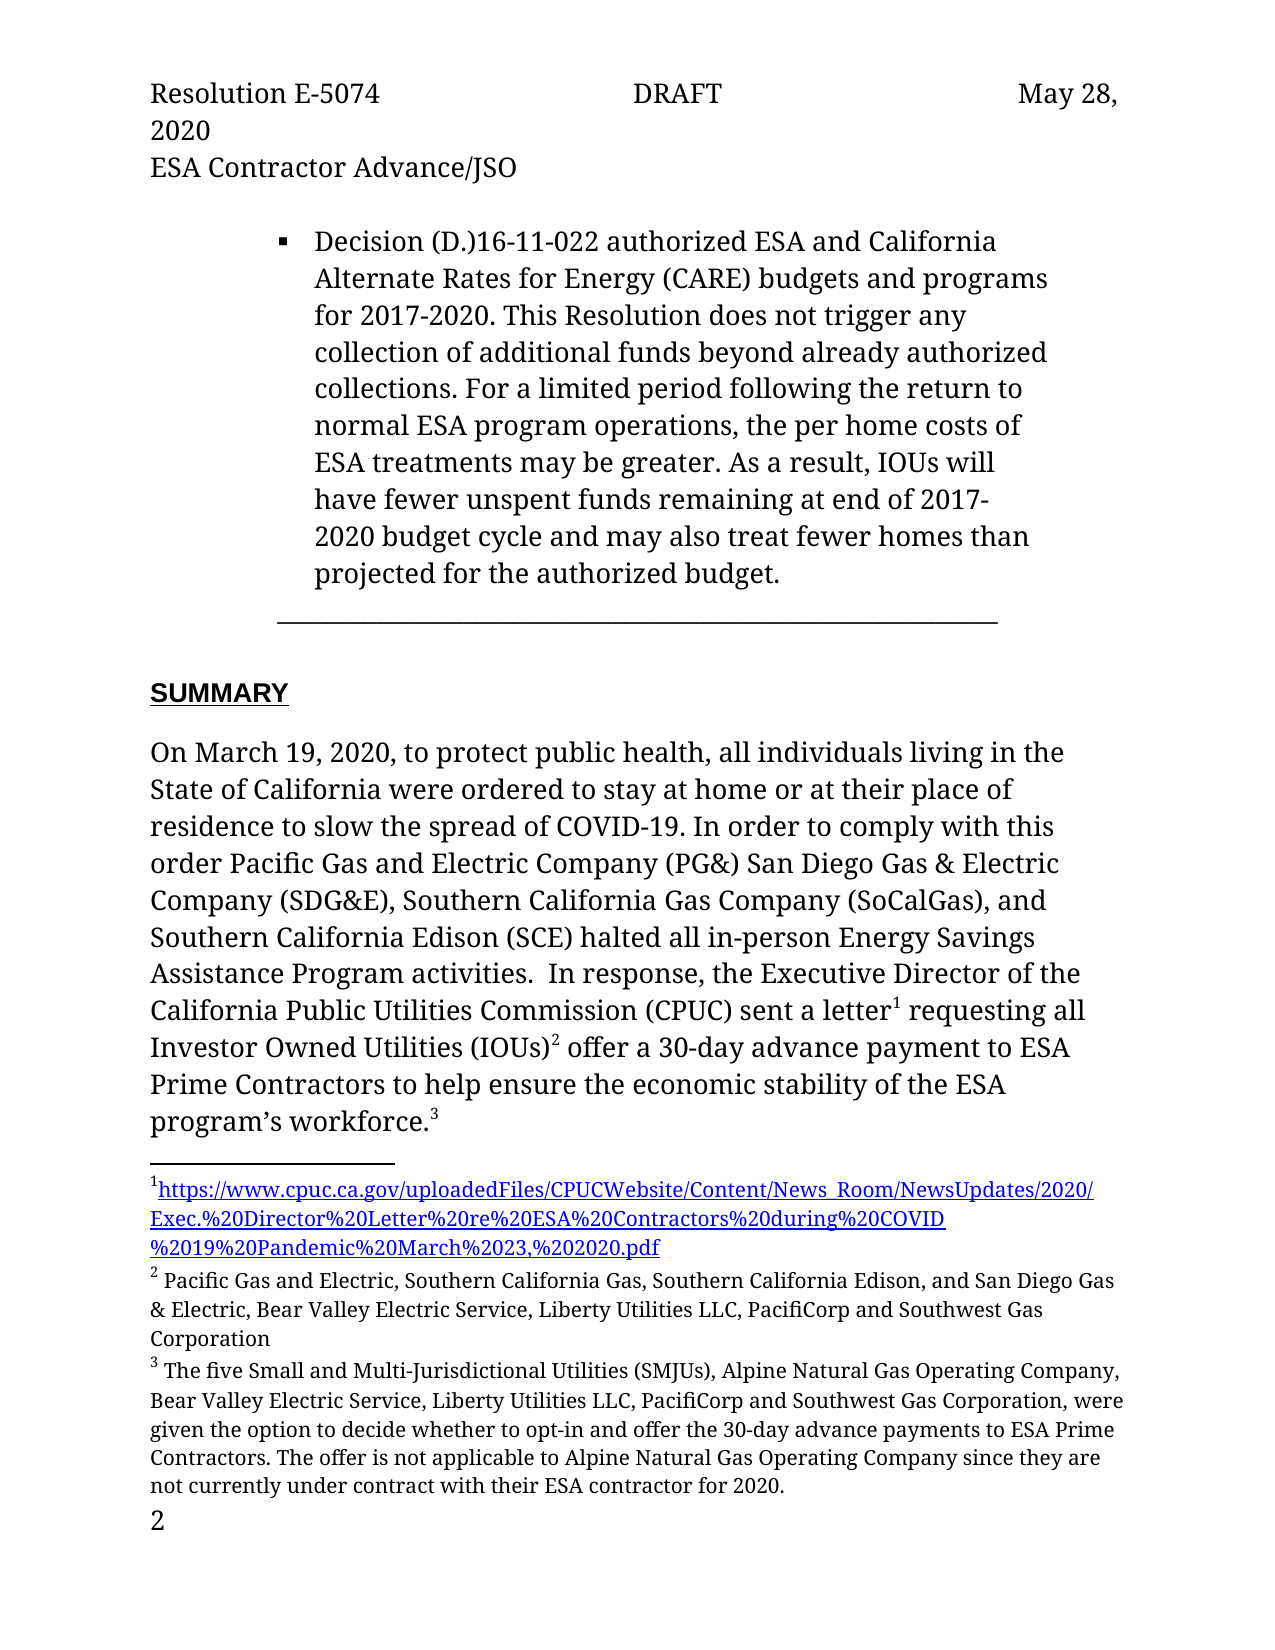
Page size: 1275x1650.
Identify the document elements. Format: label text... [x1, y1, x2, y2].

subtitle Summary [150, 677, 1125, 709]
list Decision (D.)16-11-022 authorized ESA and California Alternate Rates for Energy (CARE) budgets and programs for 2017-2020. This Resolution does not trigger any collection of additional funds beyond already authorized collections. For a limited period following the return to normal ESA program operations, the per home costs of ESA treatments may be greater. As a result, IOUs will have fewer unspent funds remaining at end of 2017-2020 budget cycle and may also treat fewer homes than projected for the authorized budget. [277, 222, 1050, 591]
text On March 19, 2020, to protect public health, all individuals living in the State of California were ordered to stay at home or at their place of residence to slow the spread of COVID-19. In order to comply with this order Pacific Gas and Electric Company (PG&) San Diego Gas & Electric Company (SDG&E), Southern California Gas Company (SoCalGas), and Southern California Edison (SCE) halted all in-person Energy Savings Assistance Program activities. In response, the Executive Director of the California Public Utilities Commission (CPUC) sent a letter requesting all Investor Owned Utilities (IOUs) offer a 30-day advance payment to ESA Prime Contractors to help ensure the economic stability of the ESA program’s workforce. [150, 734, 1125, 1139]
text __________________________________________________________ [150, 591, 1125, 628]
